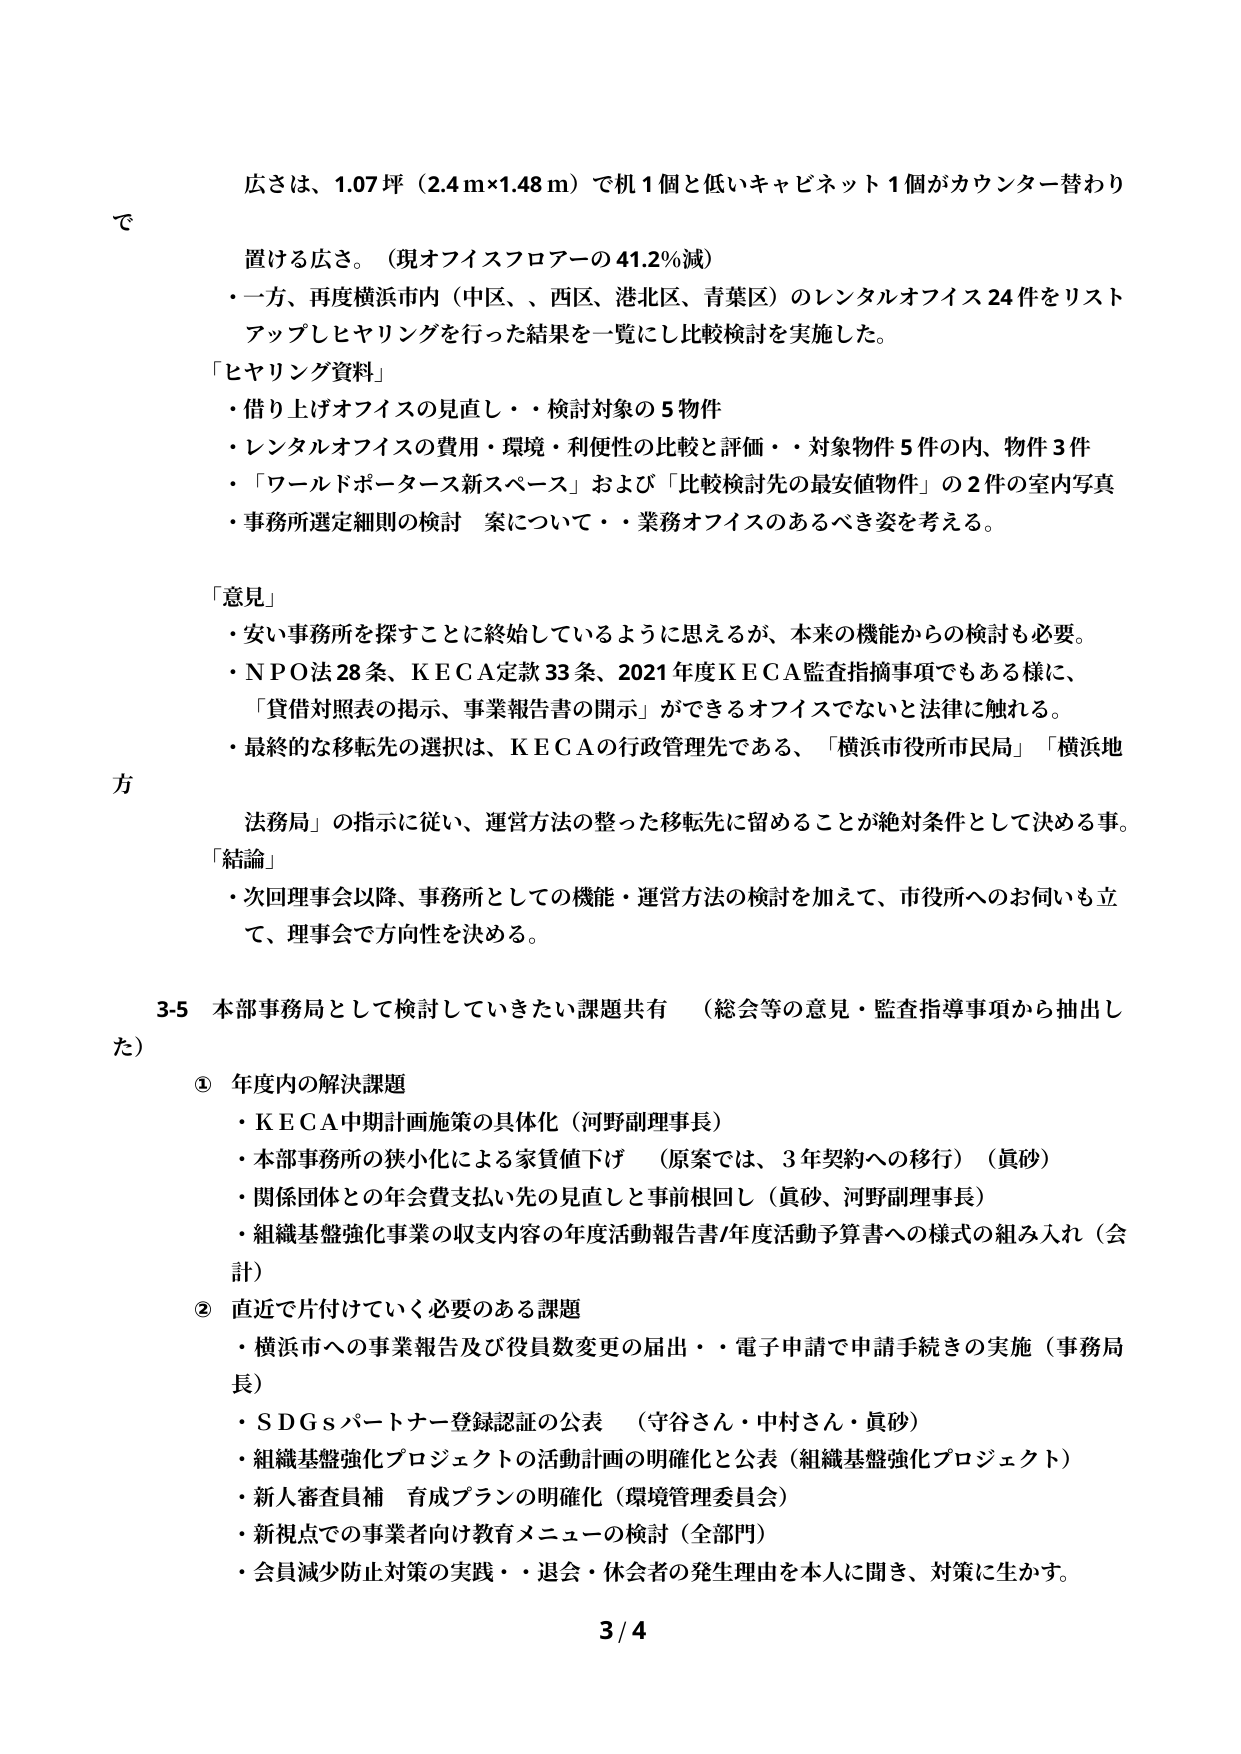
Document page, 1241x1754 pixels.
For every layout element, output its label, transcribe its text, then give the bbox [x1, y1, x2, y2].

list ・横浜市への事業報告及び役員数変更の届出・・電子申請で申請手続きの実施（事務局長） [231, 1327, 1128, 1402]
text ・一方、再度横浜市内（中区、、西区、港北区、青葉区）のレンタルオフイス24件をリスト [112, 277, 1128, 314]
list ・新人審査員補 育成プランの明確化（環境管理委員会） [231, 1477, 1128, 1514]
list ・組織基盤強化事業の収支内容の年度活動報告書/年度活動予算書への様式の組み入れ（会計） [231, 1214, 1128, 1289]
list 直近で片付けていく必要のある課題 [194, 1289, 1128, 1327]
list ・本部事務所の狭小化による家賃値下げ （原案では、３年契約への移行）（眞砂） [231, 1139, 1128, 1177]
list 年度内の解決課題 [194, 1064, 1128, 1102]
text 法務局」の指示に従い、運営方法の整った移転先に留めることが絶対条件として決める事。 [112, 802, 1128, 839]
list ・新視点での事業者向け教育メニューの検討（全部門） [231, 1514, 1128, 1552]
text ・「ワールドポータース新スペース」および「比較検討先の最安値物件」の2件の室内写真 [112, 464, 1128, 502]
list ・関係団体との年会費支払い先の見直しと事前根回し（眞砂、河野副理事長） [231, 1177, 1128, 1214]
text ・最終的な移転先の選択は、ＫＥＣＡの行政管理先である、「横浜市役所市民局」「横浜地方 [112, 727, 1128, 802]
list ・会員減少防止対策の実践・・退会・休会者の発生理由を本人に聞き、対策に生かす。 [231, 1552, 1128, 1589]
text ・ＮＰＯ法28条、ＫＥＣＡ定款33条、2021年度ＫＥＣＡ監査指摘事項でもある様に、 [112, 652, 1128, 689]
list ・ＫＥＣＡ中期計画施策の具体化（河野副理事長） [231, 1102, 1128, 1139]
text て、理事会で方向性を決める。 [112, 914, 1128, 952]
text ・安い事務所を探すことに終始しているように思えるが、本来の機能からの検討も必要。 [112, 614, 1128, 652]
text アップしヒヤリングを行った結果を一覧にし比較検討を実施した。 [112, 314, 1128, 352]
text ・レンタルオフイスの費用・環境・利便性の比較と評価・・対象物件5件の内、物件3件 [112, 427, 1128, 464]
list ・組織基盤強化プロジェクトの活動計画の明確化と公表（組織基盤強化プロジェクト） [231, 1439, 1128, 1477]
text ・事務所選定細則の検討 案について・・業務オフイスのあるべき姿を考える。 [112, 502, 1128, 539]
text ・借り上げオフイスの見直し・・検討対象の5物件 [112, 389, 1128, 427]
text 「結論」 [112, 839, 1128, 877]
text 広さは、1.07坪（2.4ｍ×1.48ｍ）で机1個と低いキャビネット1個がカウンター替わりで [112, 164, 1128, 239]
text 「意見」 [112, 577, 1128, 614]
text ・次回理事会以降、事務所としての機能・運営方法の検討を加えて、市役所へのお伺いも立 [112, 877, 1128, 914]
text 3-5 本部事務局として検討していきたい課題共有 （総会等の意見・監査指導事項から抽出した） [112, 989, 1128, 1064]
text 置ける広さ。（現オフイスフロアーの41.2％減） [112, 239, 1128, 277]
text 「貸借対照表の掲示、事業報告書の開示」ができるオフイスでないと法律に触れる。 [112, 689, 1128, 727]
list ・ＳＤＧｓパートナー登録認証の公表 （守谷さん・中村さん・眞砂） [231, 1402, 1128, 1439]
text 「ヒヤリング資料」 [112, 352, 1128, 389]
